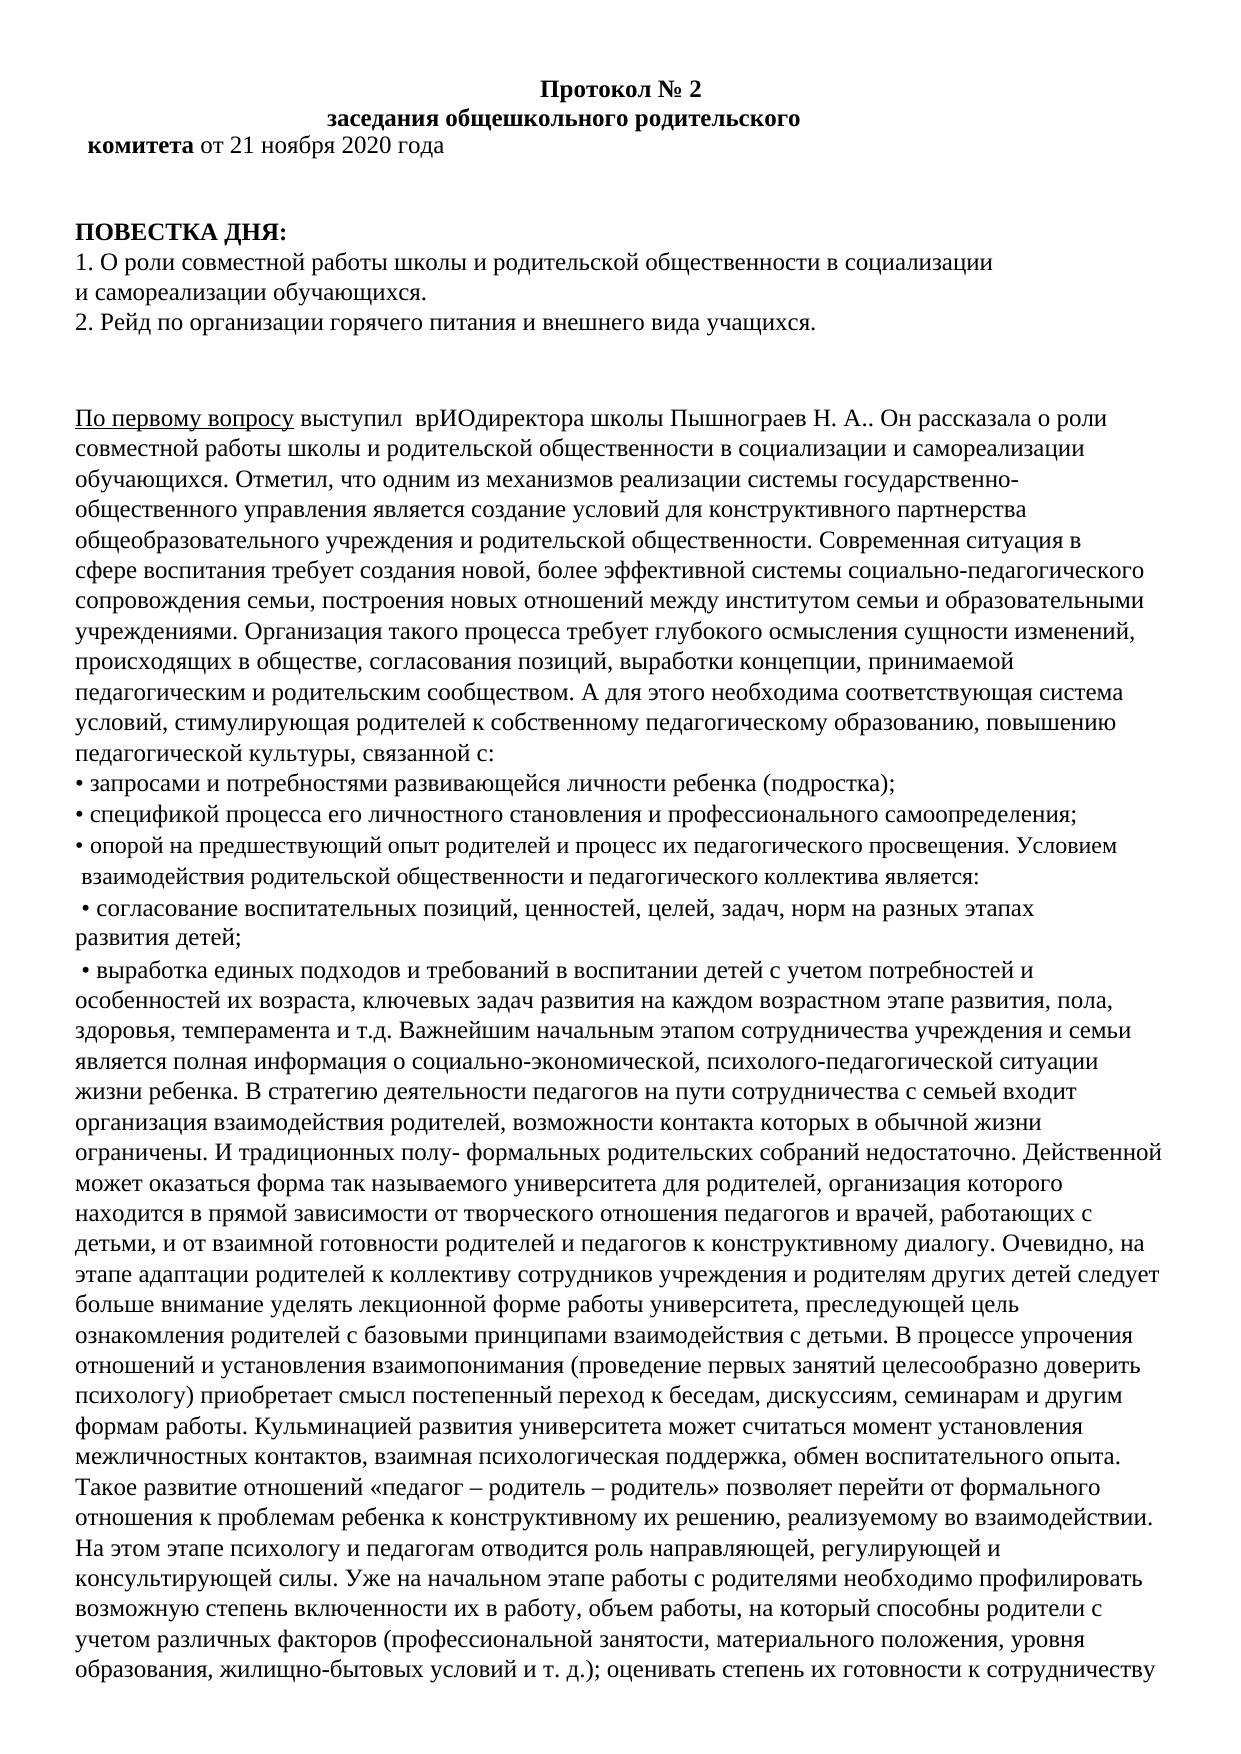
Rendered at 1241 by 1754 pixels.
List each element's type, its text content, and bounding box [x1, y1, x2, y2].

list Рейд по организации горячего питания и внешнего вида учащихся. [75, 307, 1162, 336]
list О роли совместной работы школы и родительской общественности в социализации и самореализации обучающихся. [75, 247, 1012, 305]
text заседания общешкольного родительского комитета от 21 ноября 2020 года [87, 104, 912, 159]
list запросами и потребностями развивающейся личности ребенка (подростка); [75, 768, 1162, 797]
list согласование воспитательных позиций, ценностей, целей, задач, норм на разных этапах развития детей; [75, 893, 1135, 951]
text По первому вопросу выступил врИОдиректора школы Пышнограев Н. А.. Он рассказала о роли совместной работы школы и родительской общественности в социализации и самореализации обучающихся. Отметил, что одним из механизмов реализации системы государственно-общественного управления является создание условий для конструктивного партнерства общеобразовательного учреждения и родительской общественности. Современная ситуация в сфере воспитания требует создания новой, более эффективной системы социально-педагогического сопровождения семьи, построения новых отношений между институтом семьи и образовательными учреждениями. Организация такого процесса требует глубокого осмысления сущности изменений, происходящих в обществе, согласования позиций, выработки концепции, принимаемой педагогическим и родительским сообществом. А для этого необходима соответствующая система условий, стимулирующая родителей к собственному педагогическому образованию, повышению педагогической культуры, связанной с: [75, 403, 1150, 766]
text Протокол № 2 [75, 74, 1167, 103]
list спецификой процесса его личностного становления и профессионального самоопределения; [75, 799, 1162, 828]
list выработка единых подходов и требований в воспитании детей с учетом потребностей и особенностей их возраста, ключевых задач развития на каждом возрастном этапе развития, пола, здоровья, темперамента и т.д. Важнейшим начальным этапом сотрудничества учреждения и семьи является полная информация о социально-экономической, психолого-педагогической ситуации жизни ребенка. В стратегию деятельности педагогов на пути сотрудничества с семьей входит организация взаимодействия родителей, возможности контакта которых в обычной жизни ограничены. И традиционных полу- формальных родительских собраний недостаточно. Действенной может оказаться форма так называемого университета для родителей, организация которого находится в прямой зависимости от творческого отношения педагогов и врачей, работающих с детьми, и от взаимной готовности родителей и педагогов к конструктивному диалогу. Очевидно, на этапе адаптации родителей к коллективу сотрудников учреждения и родителям других детей следует больше внимание уделять лекционной форме работы университета, преследующей цель ознакомления родителей с базовыми принципами взаимодействия с детьми. В процессе упрочения отношений и установления взаимопонимания (проведение первых занятий целесообразно доверить психологу) приобретает смысл постепенный переход к беседам, дискуссиям, семинарам и другим формам работы. Кульминацией развития университета может считаться момент установления межличностных контактов, взаимная психологическая поддержка, обмен воспитательного опыта. Такое развитие отношений «педагог – родитель – родитель» позволяет перейти от формального отношения к проблемам ребенка к конструктивному их решению, реализуемому во взаимодействии. На этом этапе психологу и педагогам отводится роль направляющей, регулирующей и консультирующей силы. Уже на начальном этапе работы с родителями необходимо профилировать возможную степень включенности их в работу, объем работы, на который способны родители с учетом различных факторов (профессиональной занятости, материального положения, уровня образования, жилищно-бытовых условий и т. д.); оценивать степень их готовности к сотрудничеству [75, 955, 1162, 1683]
list опорой на предшествующий опыт родителей и процесс их педагогического просвещения. Условием взаимодействия родительской общественности и педагогического коллектива является: [75, 831, 1131, 890]
text ПОВЕСТКА ДНЯ: [75, 217, 1162, 246]
